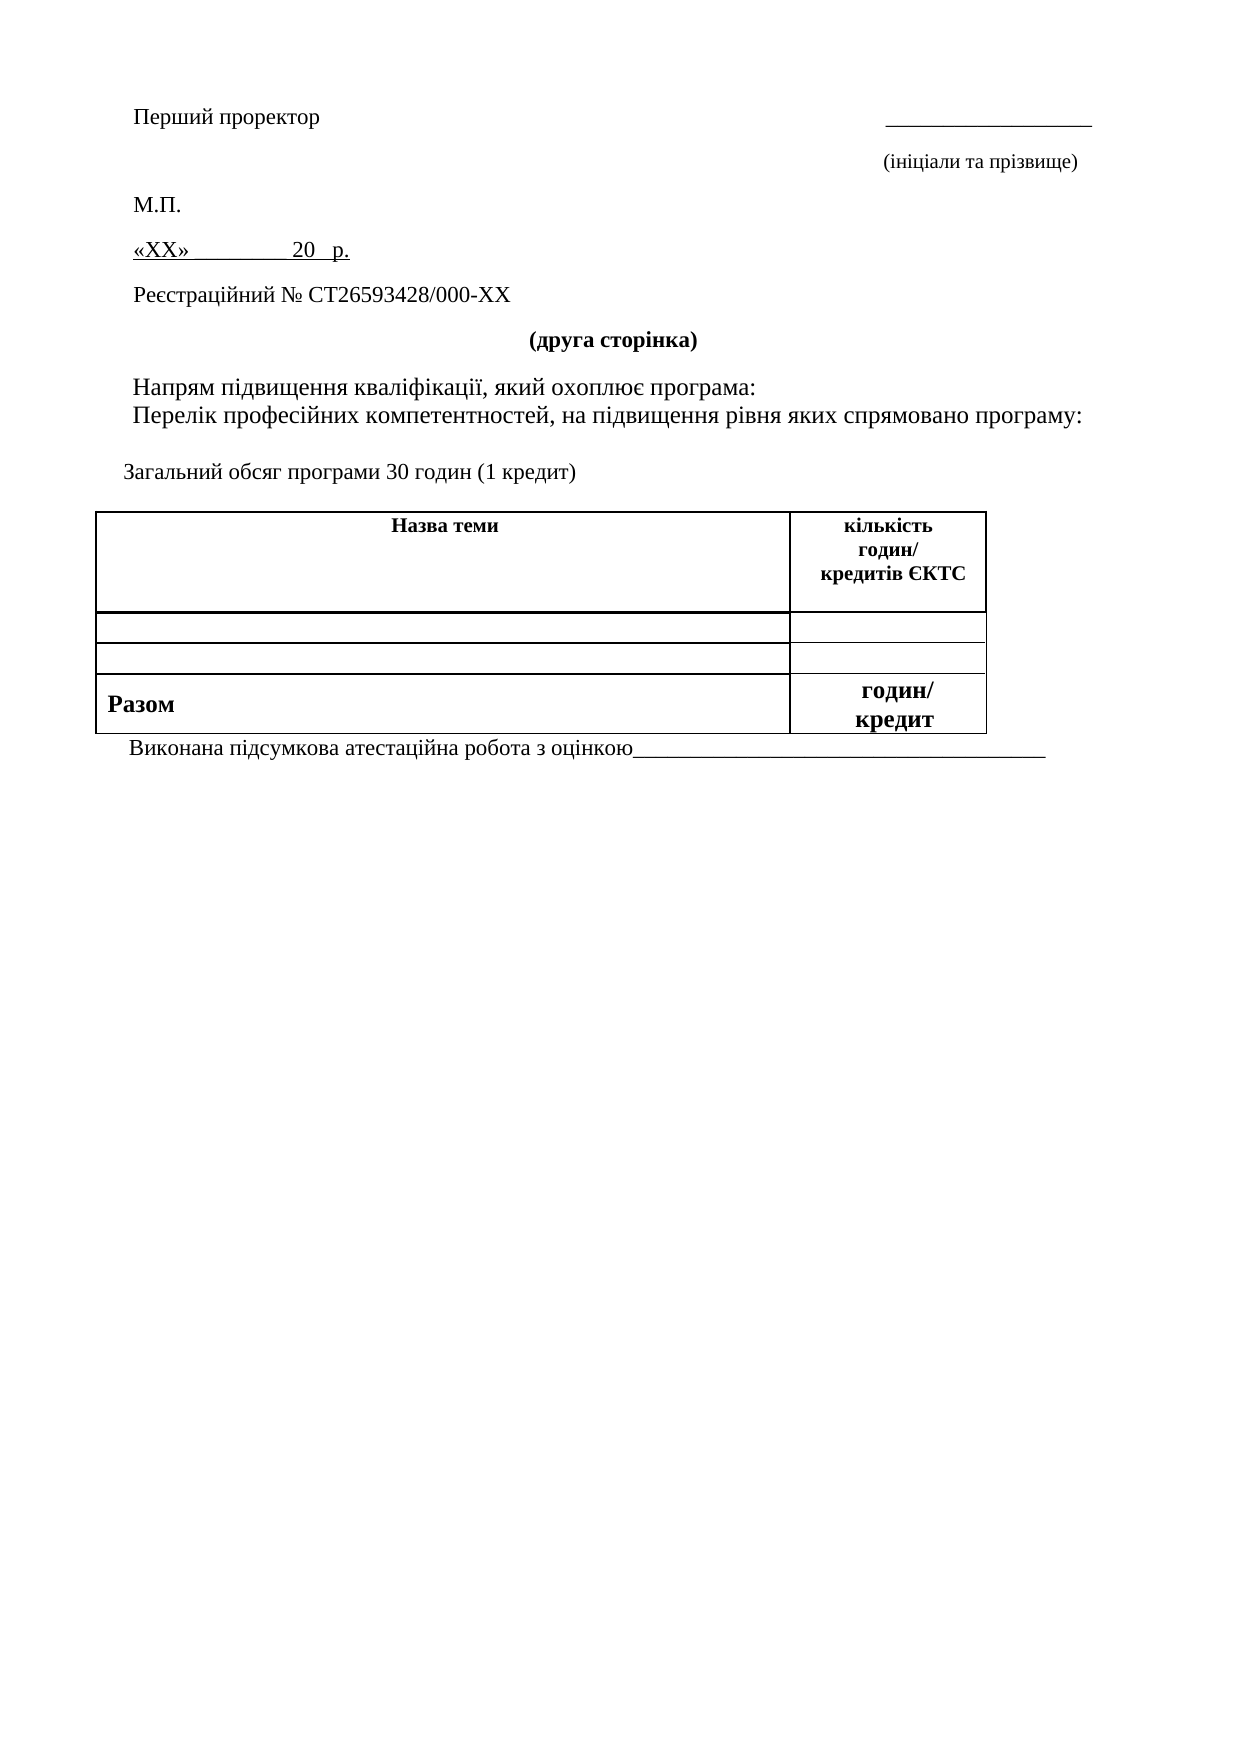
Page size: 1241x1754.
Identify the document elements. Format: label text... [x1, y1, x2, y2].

text Напрям підвищення кваліфікації, який охоплює програма: [89, 372, 1152, 400]
table_cell [97, 644, 789, 673]
table_header кількість годин/ кредитів ЄКТС [791, 513, 985, 611]
table_cell годин/ кредит [791, 673, 986, 733]
table_cell Разом [97, 675, 789, 733]
table_cell [97, 614, 789, 642]
table_cell [791, 613, 986, 642]
table_cell [791, 642, 986, 673]
text (друга сторінка) [89, 326, 1152, 353]
table_header Назва теми [97, 513, 789, 611]
text (ініціали та прізвище) [133, 148, 1152, 173]
text Виконана підсумкова атестаційна робота з оцінкою____________________________________ [89, 734, 1152, 760]
text «ХХ» ________ 20 р. [133, 236, 1152, 263]
text Реєстраційний № СТ26593428/000-ХХ [133, 281, 1152, 308]
text Перший проректор __________________ [133, 103, 1152, 130]
text Загальний обсяг програми 30 годин (1 кредит) [89, 458, 1155, 484]
text М.П. [133, 191, 1152, 217]
text Перелік професійних компетентностей, на підвищення рівня яких спрямовано програму: [89, 400, 1152, 429]
